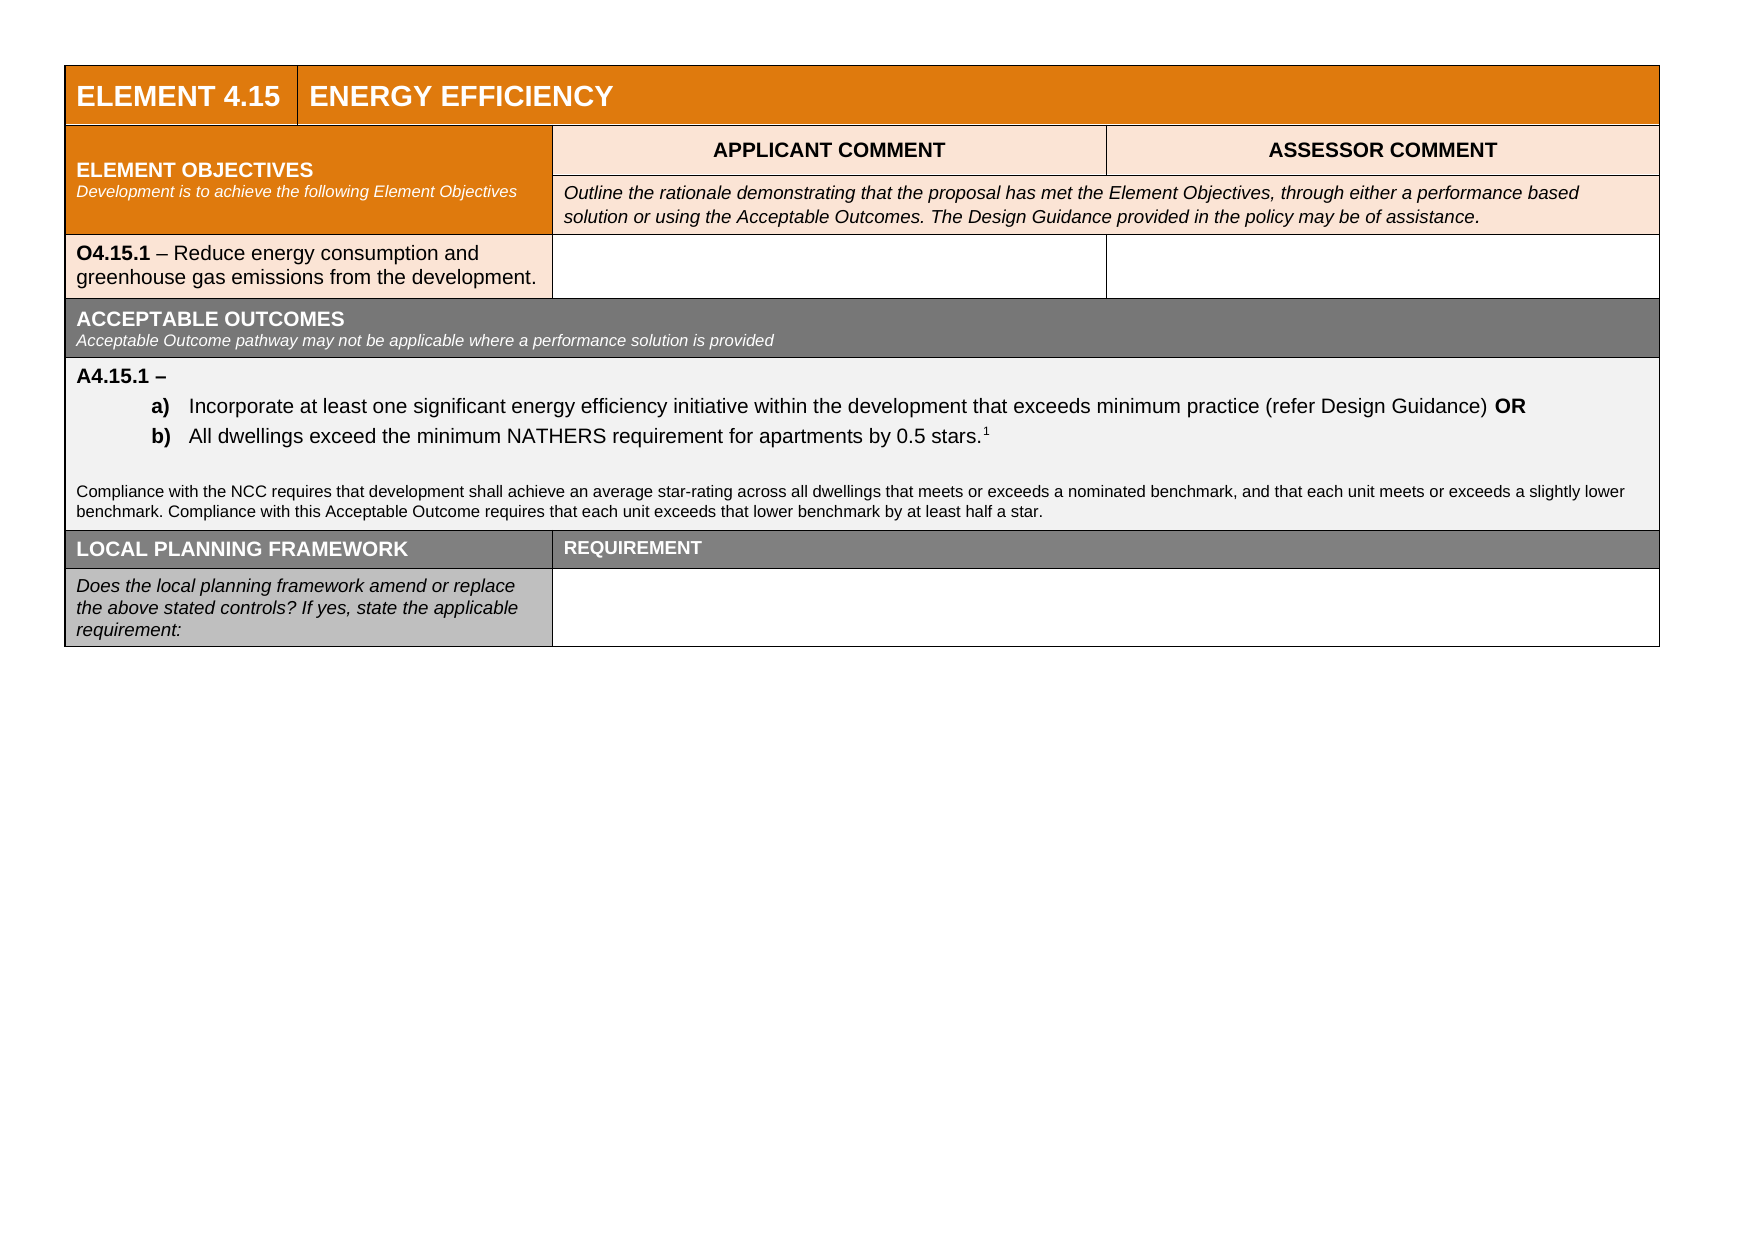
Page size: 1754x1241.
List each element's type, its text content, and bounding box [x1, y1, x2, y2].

table_cell applIcant comment [553, 126, 1106, 174]
table_cell [1107, 235, 1659, 298]
table_header ENERGY EFFICIENCY [298, 66, 1659, 124]
table_cell ASSESSOR COMMENT [1107, 126, 1659, 174]
table_cell [553, 569, 1659, 646]
table_cell REQUIREMENT [553, 531, 1659, 568]
table_cell Does the local planning framework amend or replace the above stated controls? If yes, state the applicable requirement: [66, 569, 552, 646]
table_cell O4.15.1 – Reduce energy consumption and greenhouse gas emissions from the development. [66, 235, 552, 298]
table_cell [553, 235, 1106, 298]
table_cell Outline the rationale demonstrating that the proposal has met the Element Objectives, through either a performance based solution or using the Acceptable Outcomes. The Design Guidance provided in the policy may be of assistance. [553, 176, 1659, 234]
table_cell LOCAL PLANNING FRAMEWORK [66, 531, 552, 568]
table_cell ACCEPTABLE OUTCOMES Acceptable Outcome pathway may not be applicable where a performance solution is provided [66, 299, 1659, 357]
table_cell A4.15.1 – Incorporate at least one significant energy efficiency initiative within the development that exceeds minimum practice (refer Design Guidance) OR All dwellings exceed the minimum NATHERS requirement for apartments by 0.5 stars.1 Compliance with the NCC requires that development shall achieve an average star-rating across all dwellings that meets or exceeds a nominated benchmark, and that each unit meets or exceeds a slightly lower benchmark. Compliance with this Acceptable Outcome requires that each unit exceeds that lower benchmark by at least half a star. [66, 358, 1659, 530]
table_header ELEMENT 4.15 [66, 66, 297, 124]
table_cell ELEMENT OBJECTIVES Development is to achieve the following Element Objectives [66, 126, 552, 234]
